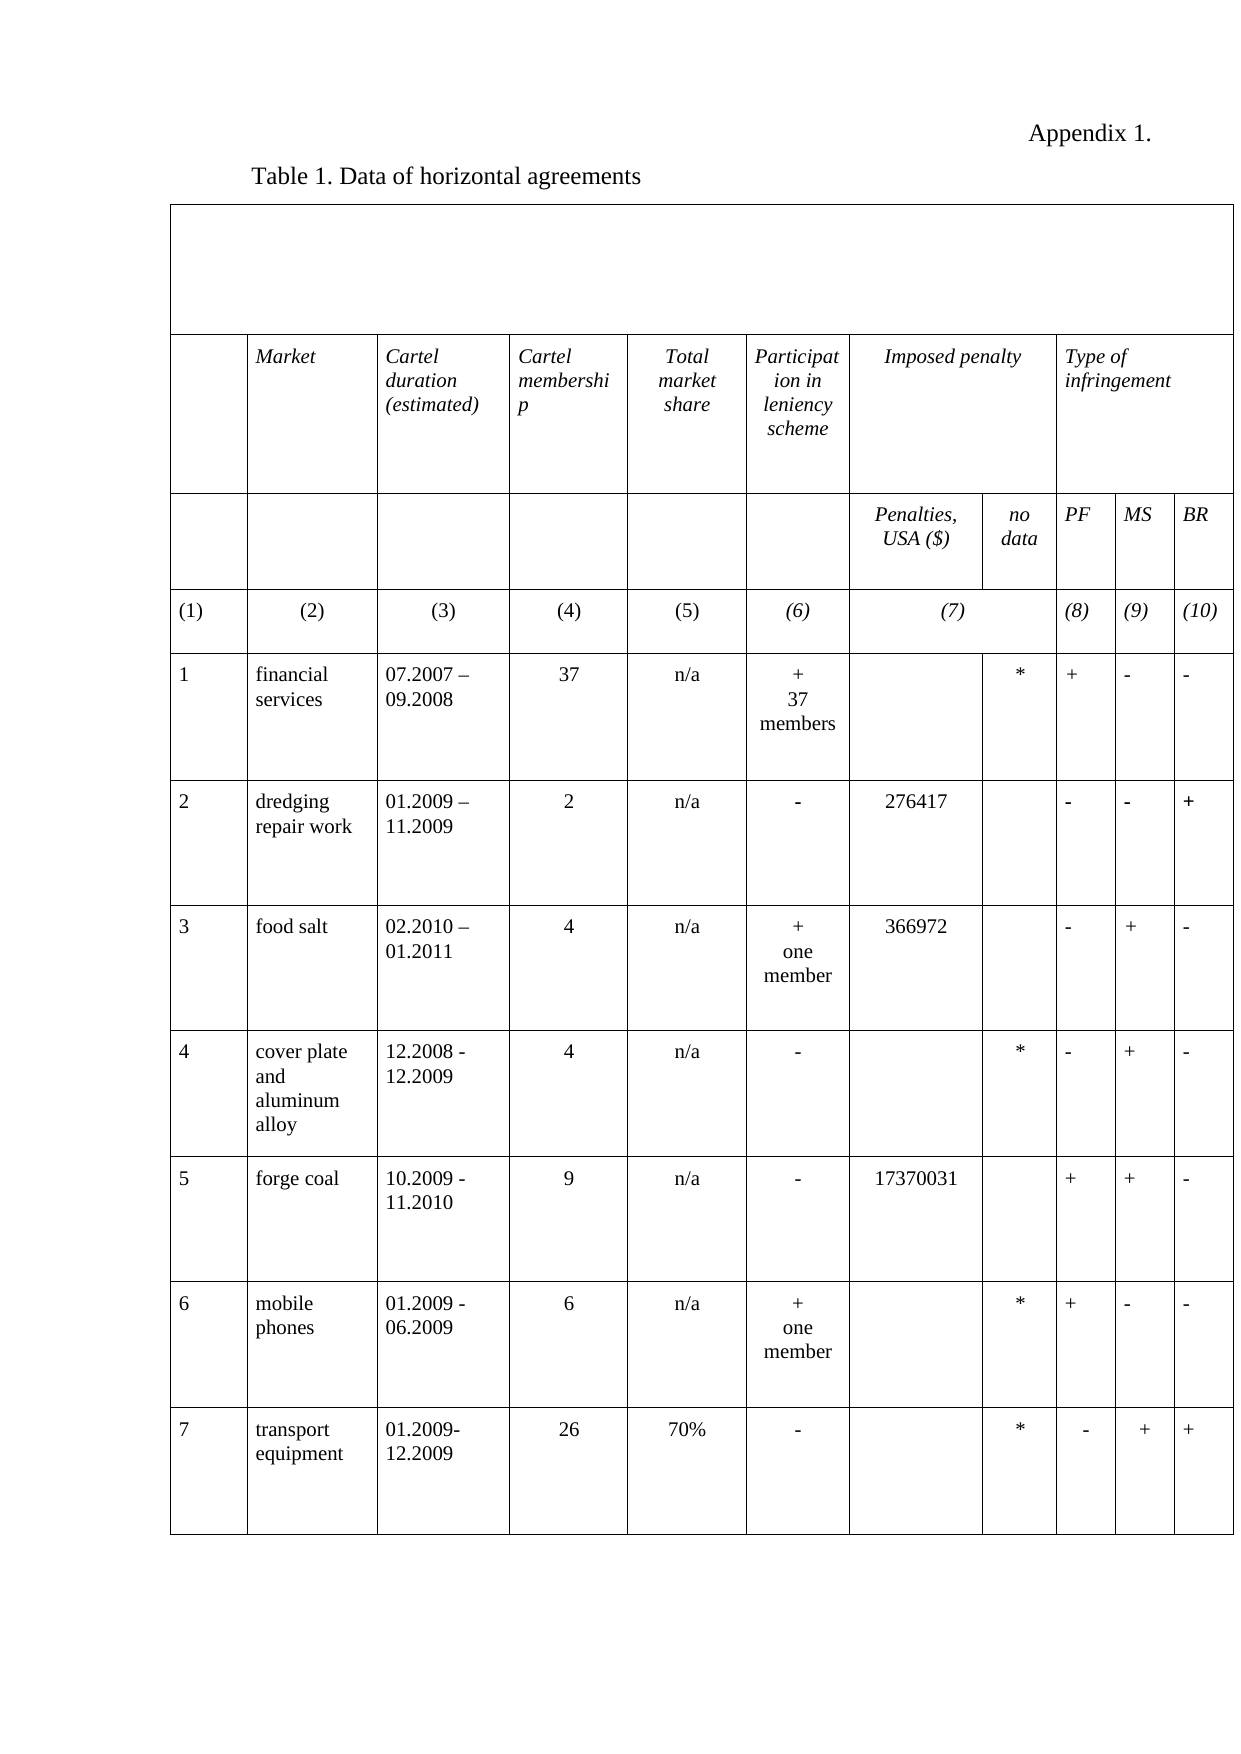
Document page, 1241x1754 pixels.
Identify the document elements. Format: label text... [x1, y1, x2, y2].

table_cell - [1175, 1282, 1233, 1407]
table_cell PF [1057, 494, 1115, 588]
table_cell 07.2007 – 09.2008 [378, 654, 509, 780]
table_cell * [983, 654, 1056, 780]
table_cell + one member [747, 1282, 849, 1407]
table_cell (10) [1175, 590, 1233, 653]
table_cell 1 [171, 654, 247, 780]
table_cell - [1175, 906, 1233, 1030]
table_cell - [747, 1031, 849, 1156]
table_cell 01.2009 -06.2009 [378, 1282, 509, 1407]
table_cell + [1116, 1157, 1174, 1281]
table_cell 10.2009 - 11.2010 [378, 1157, 509, 1281]
table_cell * [983, 1282, 1056, 1407]
table_cell [747, 494, 849, 588]
table_cell 01.2009-12.2009 [378, 1408, 509, 1534]
table_cell forge coal [248, 1157, 377, 1281]
table_cell + one member [747, 906, 849, 1030]
table_cell (7) [850, 590, 1056, 653]
table_cell [248, 494, 377, 588]
table_header [171, 205, 1233, 334]
table_cell (9) [1116, 590, 1174, 653]
table_cell (6) [747, 590, 849, 653]
table_cell [171, 335, 247, 493]
table_cell Market [248, 335, 377, 493]
table_cell 02.2010 – 01.2011 [378, 906, 509, 1030]
table_cell n/a [628, 781, 746, 905]
table_cell Total market share [628, 335, 746, 493]
table_cell - [1116, 654, 1174, 780]
table_cell cover plate and aluminum alloy [248, 1031, 377, 1156]
table_cell + [1175, 1408, 1233, 1534]
table_cell [983, 1157, 1056, 1281]
table_cell 37 [510, 654, 627, 780]
table_cell 6 [171, 1282, 247, 1407]
table_cell 17370031 [850, 1157, 982, 1281]
table_cell * [983, 1408, 1056, 1534]
table_cell [983, 781, 1056, 905]
table_cell n/a [628, 654, 746, 780]
table_cell - [1175, 1031, 1233, 1156]
table_cell Cartel duration (estimated) [378, 335, 509, 493]
table_cell Imposed penalty [850, 335, 1056, 493]
table_cell (5) [628, 590, 746, 653]
table_cell - [1057, 906, 1115, 1030]
table_cell + [1175, 781, 1233, 905]
table_cell - [747, 781, 849, 905]
text Table 1. Data of horizontal agreements [177, 161, 1152, 190]
table_cell 12.2008 - 12.2009 [378, 1031, 509, 1156]
table_cell 4 [171, 1031, 247, 1156]
table_cell + [1057, 1157, 1115, 1281]
table_cell 5 [171, 1157, 247, 1281]
table_cell 70% [628, 1408, 746, 1534]
table_cell 2 [510, 781, 627, 905]
table_cell MS [1116, 494, 1174, 588]
table_cell BR [1175, 494, 1233, 588]
table_cell (1) [171, 590, 247, 653]
table_cell [171, 494, 247, 588]
table_cell 366972 [850, 906, 982, 1030]
table_cell 3 [171, 906, 247, 1030]
table_cell - [1057, 1031, 1115, 1156]
table_cell 276417 [850, 781, 982, 905]
table_cell [378, 494, 509, 588]
table_cell n/a [628, 906, 746, 1030]
table_cell (2) [248, 590, 377, 653]
table_cell financial services [248, 654, 377, 780]
table_cell [850, 654, 982, 780]
table_cell + [1057, 654, 1115, 780]
table_cell + [1116, 906, 1174, 1030]
table_cell (4) [510, 590, 627, 653]
table_cell (3) [378, 590, 509, 653]
table_cell (8) [1057, 590, 1115, 653]
table_cell + 37 members [747, 654, 849, 780]
table_cell mobile phones [248, 1282, 377, 1407]
table_cell [510, 494, 627, 588]
table_cell - [1175, 654, 1233, 780]
table_cell [850, 1282, 982, 1407]
table_cell + [1057, 1282, 1115, 1407]
table_cell 7 [171, 1408, 247, 1534]
table_cell - [1116, 781, 1174, 905]
table_cell Type of infringement [1057, 335, 1233, 493]
table_cell 9 [510, 1157, 627, 1281]
table_cell - [747, 1408, 849, 1534]
table_cell Participation in leniency scheme [747, 335, 849, 493]
table_cell dredging repair work [248, 781, 377, 905]
table_cell 4 [510, 906, 627, 1030]
table_cell n/a [628, 1282, 746, 1407]
table_cell - [1116, 1282, 1174, 1407]
table_cell n/a [628, 1157, 746, 1281]
table_cell + [1116, 1031, 1174, 1156]
table_cell * [983, 1031, 1056, 1156]
table_cell 6 [510, 1282, 627, 1407]
table_cell - [1175, 1157, 1233, 1281]
table_cell 01.2009 – 11.2009 [378, 781, 509, 905]
table_cell [850, 1031, 982, 1156]
table_cell - [747, 1157, 849, 1281]
table_cell 26 [510, 1408, 627, 1534]
table_cell Cartel membership [510, 335, 627, 493]
table_cell no data [983, 494, 1056, 588]
table_cell Рenalties, USA ($) [850, 494, 982, 588]
table_cell [850, 1408, 982, 1534]
table_cell [628, 494, 746, 588]
table_cell - [1057, 1408, 1115, 1534]
table_cell transport equipment [248, 1408, 377, 1534]
table_cell n/a [628, 1031, 746, 1156]
table_cell 4 [510, 1031, 627, 1156]
table_cell - [1057, 781, 1115, 905]
table_cell [983, 906, 1056, 1030]
table_cell food salt [248, 906, 377, 1030]
table_cell 2 [171, 781, 247, 905]
text Appendix 1. [177, 118, 1152, 147]
table_cell + [1116, 1408, 1174, 1534]
